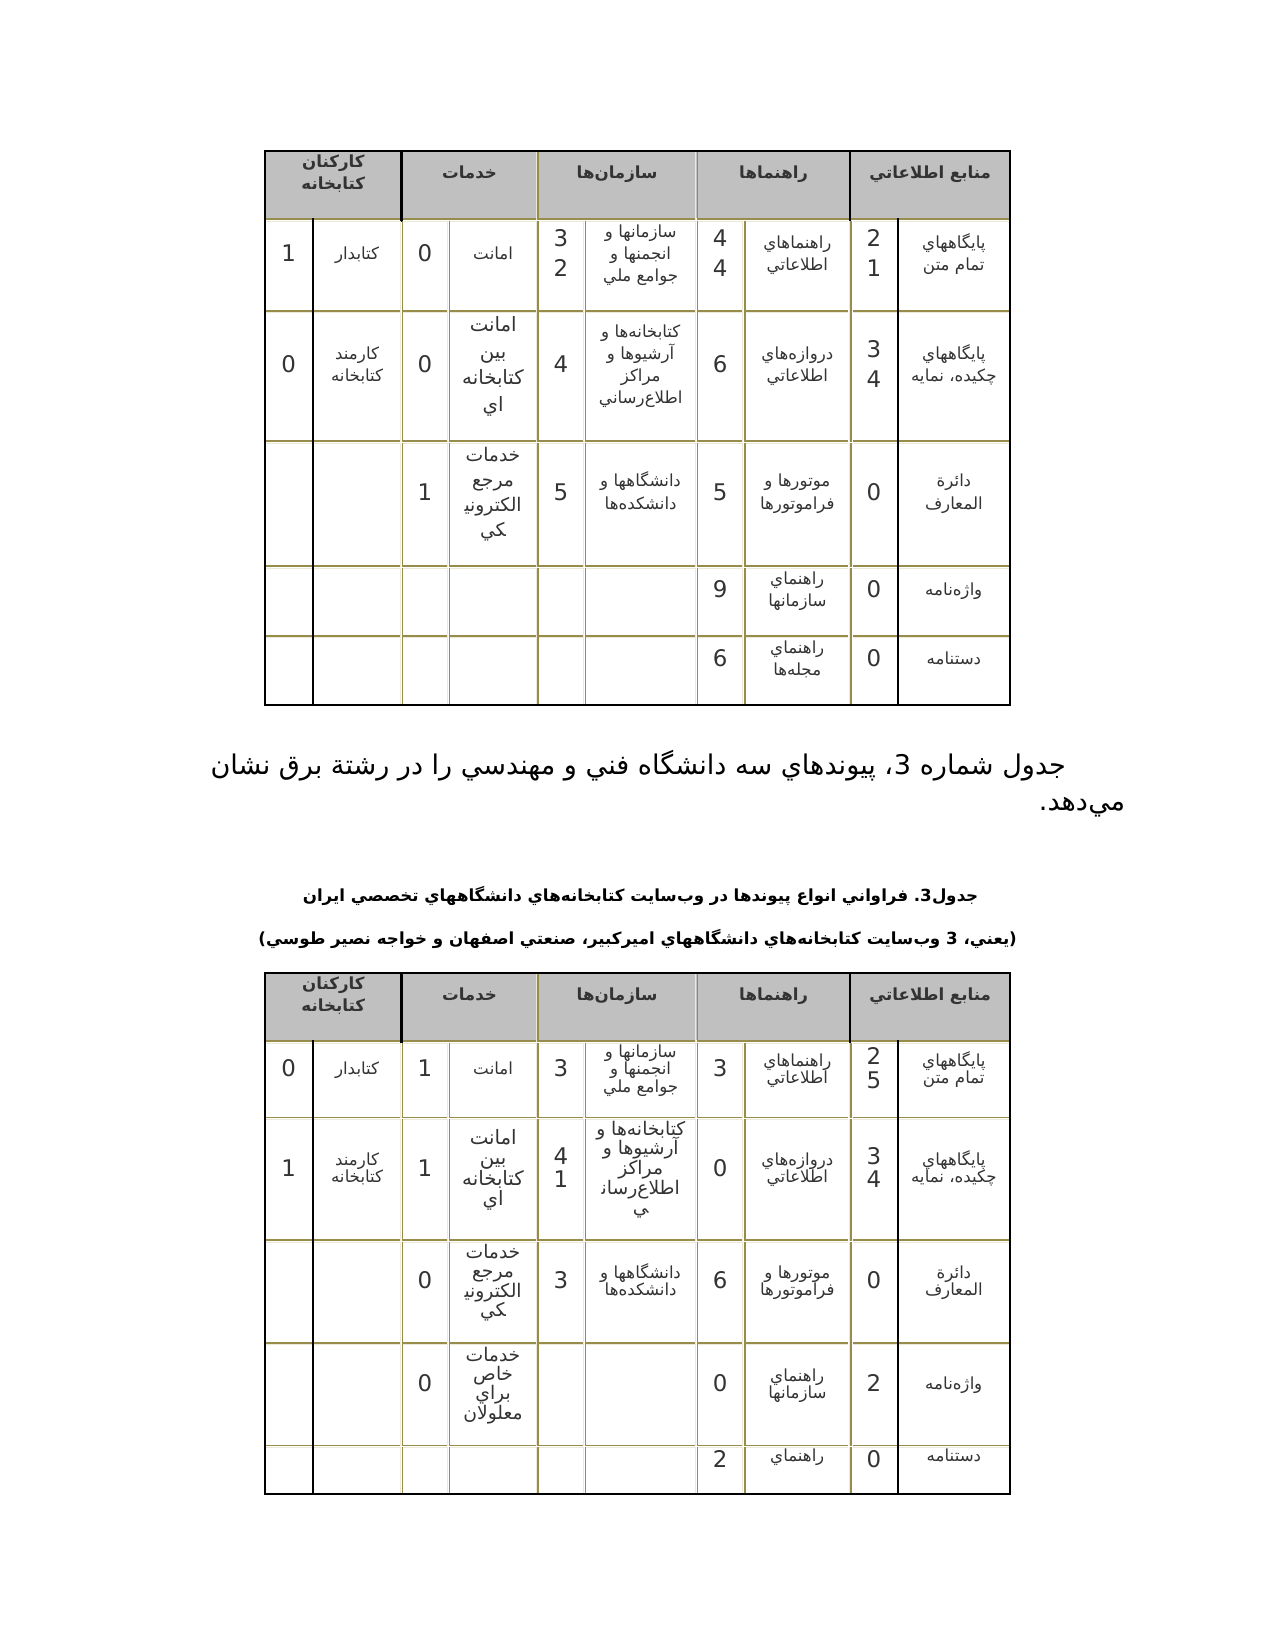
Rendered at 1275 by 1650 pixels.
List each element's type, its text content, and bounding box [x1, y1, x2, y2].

table_cell كارمند كتابخانه [314, 1120, 400, 1239]
table_cell 1 [266, 222, 312, 310]
table_cell موتورها و فراموتورها [746, 1239, 849, 1342]
table_cell راهنماي سازمانها [746, 565, 849, 635]
table_cell 1 [403, 1120, 447, 1239]
table_cell دائرة المعارف [899, 1243, 1009, 1342]
table_cell 1 [266, 1120, 312, 1239]
table_cell [586, 1448, 695, 1493]
table_cell پايگاههاي چكيده، نمايه [899, 1120, 1009, 1239]
table_cell خدمات مرجع الكترونيكي [450, 1243, 536, 1342]
table_cell [266, 1243, 312, 1342]
table_cell راهنماهاي اطلاعاتي [746, 220, 849, 310]
table_header راهنماها [698, 974, 849, 1040]
table_cell دستنامه [899, 1448, 1009, 1493]
table_cell 0 [698, 1120, 742, 1239]
table_cell [539, 1345, 583, 1445]
table_cell پايگاههاي تمام متن [899, 222, 1009, 310]
table_cell [450, 569, 536, 635]
table_cell دروازه‌هاي اطلاعاتي [744, 1117, 850, 1239]
table_cell كتابدار [314, 1044, 400, 1117]
table_cell [403, 569, 447, 635]
table_cell كتابخانه‌ها و آرشيوها و مراكز اطلاع‌رساني [586, 313, 695, 440]
table_header سازمان‌ها [539, 152, 695, 218]
table_cell واژه‌نامه [899, 569, 1009, 635]
table_cell راهنماي مجله‌ها [746, 635, 849, 704]
table_cell 0 [852, 1448, 897, 1493]
table_header منابع اطلاعاتي [851, 974, 1009, 1040]
table_cell 0 [403, 1243, 447, 1342]
table_header راهنماها [698, 152, 849, 218]
table_cell 0 [403, 222, 447, 310]
table_cell [586, 569, 695, 635]
table_cell 5 [698, 444, 742, 565]
table_cell 0 [266, 1044, 312, 1117]
table_cell 34 [852, 313, 897, 440]
table_cell 0 [852, 1243, 897, 1342]
table_cell 34 [852, 1120, 897, 1239]
table_cell 44 [698, 222, 742, 310]
table_cell [314, 1243, 400, 1342]
table_cell امانت بين كتابخانه‌اي [450, 313, 536, 440]
table_cell 21 [852, 222, 897, 310]
text جدول3. فراواني انواع پيوندها در وب‌سايت كتابخانه‌هاي دانشگاههاي تخصصي ايران [150, 886, 1125, 905]
table_cell [403, 638, 447, 704]
table_cell راهنماي مجله‌ها [744, 1445, 850, 1493]
table_cell [314, 1345, 400, 1445]
table_cell 4 [539, 313, 583, 440]
table_cell 41 [539, 1120, 583, 1239]
table_cell خدمات خاص براي معلولان [450, 1345, 536, 1445]
table_cell 6 [698, 1243, 742, 1342]
table_cell دستنامه [899, 638, 1009, 704]
table_header منابع اطلاعاتي [851, 152, 1009, 218]
table_cell امانت [450, 1044, 536, 1117]
table_cell [586, 638, 695, 704]
table_cell 0 [852, 638, 897, 704]
table_cell 6 [698, 638, 742, 704]
table_cell [539, 638, 583, 704]
table_cell 3 [539, 1243, 583, 1342]
table_cell 9 [698, 569, 742, 635]
text جدول شماره 3، پيوندهاي سه دانشگاه فني و مهندسي را در رشتة برق نشان مي‌دهد. [150, 749, 1125, 817]
table_cell واژه‌نامه [899, 1345, 1009, 1445]
table_cell [403, 1448, 447, 1493]
table_cell 3 [539, 1044, 583, 1117]
table_cell خدمات مرجع الكترونيكي [450, 444, 536, 565]
table_cell [314, 444, 400, 565]
table_cell 1 [403, 444, 447, 565]
table_cell 2 [698, 1448, 742, 1493]
table_cell 32 [539, 222, 583, 310]
table_cell 25 [852, 1044, 897, 1117]
table_header كاركنان كتابخانه [266, 152, 400, 218]
table_cell 0 [266, 313, 312, 440]
table_cell [266, 444, 312, 565]
table_cell سازمانها و انجمنها و جوامع ملي [586, 222, 695, 310]
table_cell 6 [698, 313, 742, 440]
table_cell 5 [539, 444, 583, 565]
table_cell [314, 1448, 400, 1493]
table_cell [266, 569, 312, 635]
table_cell [314, 569, 400, 635]
table_cell [450, 638, 536, 704]
table_cell راهنماهاي اطلاعاتي [746, 1042, 849, 1117]
table_cell كتابدار [314, 222, 400, 310]
table_cell كتابخانه‌ها و آرشيوها و مراكز اطلاع‌رساني [586, 1120, 695, 1239]
table_cell 2 [852, 1345, 897, 1445]
table_header سازمان‌ها [539, 974, 695, 1040]
table_cell 0 [698, 1345, 742, 1445]
table_cell [450, 1448, 536, 1493]
table_cell 0 [403, 1345, 447, 1445]
table_header خدمات [403, 974, 536, 1040]
table_header كاركنان كتابخانه [266, 974, 400, 1040]
table_cell دانشگاهها و دانشكده‌ها [586, 1243, 695, 1342]
table_cell امانت [450, 222, 536, 310]
table_cell پايگاههاي چكيده، نمايه [899, 313, 1009, 440]
table_cell امانت بين كتابخانه‌اي [450, 1120, 536, 1239]
table_cell [539, 1448, 583, 1493]
table_header خدمات [403, 152, 536, 218]
table_cell [266, 1345, 312, 1445]
table_cell [586, 1345, 695, 1445]
table_cell 0 [403, 313, 447, 440]
table_cell دروازه‌هاي اطلاعاتي [746, 310, 849, 440]
table_cell سازمانها و انجمنها و جوامع ملي [586, 1044, 695, 1117]
table_cell موتورها و فراموتورها [746, 440, 849, 565]
table_cell پايگاههاي تمام متن [899, 1044, 1009, 1117]
table_cell [266, 1448, 312, 1493]
table_cell 0 [852, 569, 897, 635]
text (يعني، 3 وب‌سايت كتابخانه‌هاي دانشگاههاي اميركبير، صنعتي اصفهان و خواجه نصير طوسي) [150, 929, 1125, 948]
table_cell راهنماي سازمانها [746, 1342, 849, 1445]
table_cell 3 [698, 1044, 742, 1117]
table_cell [266, 638, 312, 704]
table_cell دانشگاهها و دانشكده‌ها [586, 444, 695, 565]
table_cell 0 [852, 444, 897, 565]
table_cell دائرة المعارف [899, 444, 1009, 565]
table_cell كارمند كتابخانه [314, 313, 400, 440]
table_cell [314, 638, 400, 704]
table_cell [539, 569, 583, 635]
table_cell 1 [403, 1044, 447, 1117]
